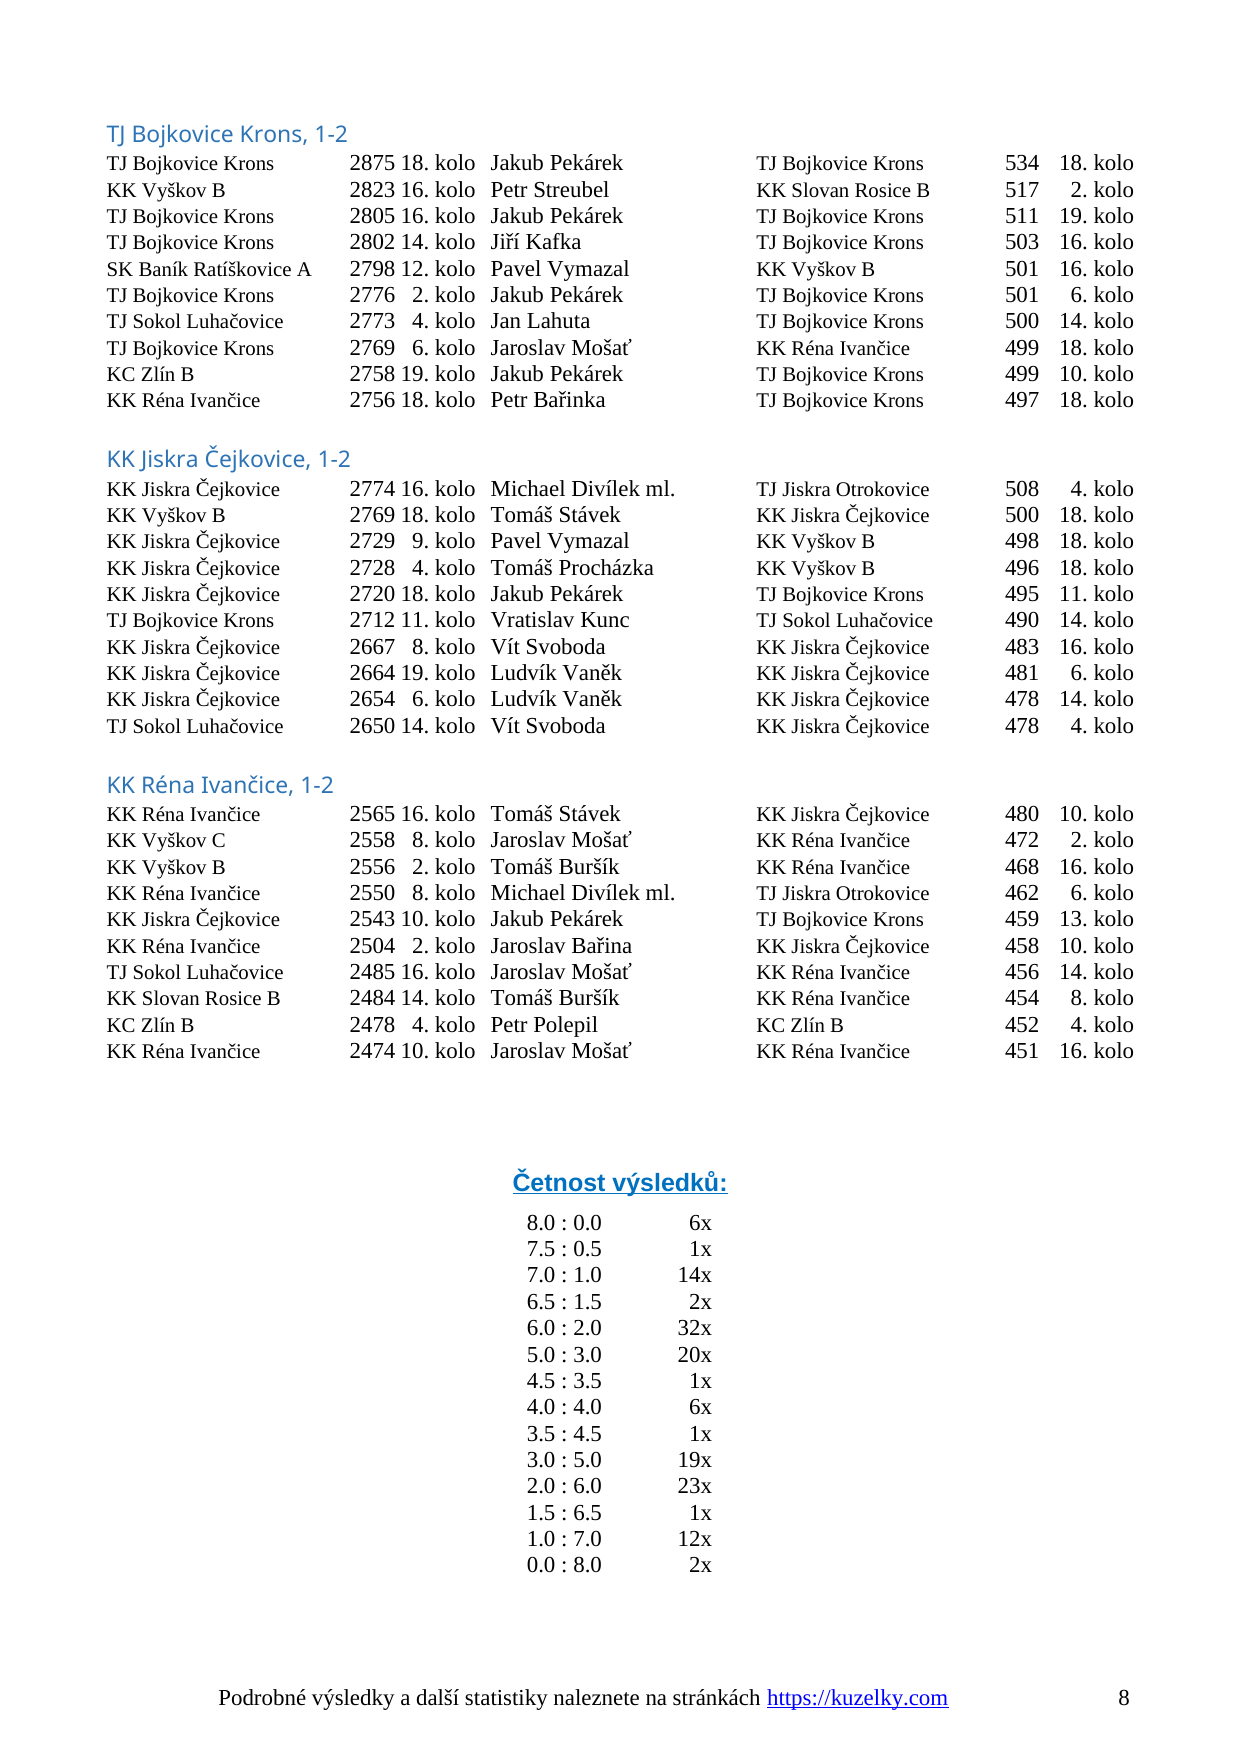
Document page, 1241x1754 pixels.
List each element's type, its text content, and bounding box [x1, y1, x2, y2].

text KK Jiskra Čejkovice 2664 19. kolo Ludvík Vaněk KK Jiskra Čejkovice 481 6. kolo [106, 659, 1134, 686]
text KK Réna Ivančice 2474 10. kolo Jaroslav Mošať KK Réna Ivančice 451 16. kolo [106, 1037, 1134, 1063]
text KK Jiskra Čejkovice 2774 16. kolo Michael Divílek ml. TJ Jiskra Otrokovice 508 4. kolo [106, 475, 1134, 501]
text 4.5 : 3.5 1x [106, 1367, 1134, 1393]
text TJ Bojkovice Krons 2712 11. kolo Vratislav Kunc TJ Sokol Luhačovice 490 14. kolo [106, 606, 1134, 633]
text KK Vyškov B 2556 2. kolo Tomáš Buršík KK Réna Ivančice 468 16. kolo [106, 853, 1134, 879]
text TJ Sokol Luhačovice 2773 4. kolo Jan Lahuta TJ Bojkovice Krons 500 14. kolo [106, 307, 1134, 334]
text TJ Bojkovice Krons 2769 6. kolo Jaroslav Mošať KK Réna Ivančice 499 18. kolo [106, 334, 1134, 360]
text Četnost výsledků: [94, 1168, 1145, 1196]
text KK Jiskra Čejkovice 2667 8. kolo Vít Svoboda KK Jiskra Čejkovice 483 16. kolo [106, 633, 1134, 659]
text 1.5 : 6.5 1x [106, 1499, 1134, 1525]
text KK Vyškov C 2558 8. kolo Jaroslav Mošať KK Réna Ivančice 472 2. kolo [106, 826, 1134, 853]
text 7.0 : 1.0 14x [106, 1262, 1134, 1288]
text KK Jiskra Čejkovice 2729 9. kolo Pavel Vymazal KK Vyškov B 498 18. kolo [106, 527, 1134, 554]
text KK Réna Ivančice 2565 16. kolo Tomáš Stávek KK Jiskra Čejkovice 480 10. kolo [106, 800, 1134, 826]
subtitle TJ Bojkovice Krons, 1-2 [106, 118, 1134, 149]
text 3.0 : 5.0 19x [106, 1446, 1134, 1472]
text KK Jiskra Čejkovice 2720 18. kolo Jakub Pekárek TJ Bojkovice Krons 495 11. kolo [106, 580, 1134, 606]
text 6.0 : 2.0 32x [106, 1314, 1134, 1341]
text KK Jiskra Čejkovice 2543 10. kolo Jakub Pekárek TJ Bojkovice Krons 459 13. kolo [106, 905, 1134, 932]
text KK Vyškov B 2823 16. kolo Petr Streubel KK Slovan Rosice B 517 2. kolo [106, 176, 1134, 202]
text SK Baník Ratíškovice A 2798 12. kolo Pavel Vymazal KK Vyškov B 501 16. kolo [106, 255, 1134, 281]
text 4.0 : 4.0 6x [106, 1393, 1134, 1420]
text KK Réna Ivančice 2550 8. kolo Michael Divílek ml. TJ Jiskra Otrokovice 462 6. kolo [106, 879, 1134, 905]
text 3.5 : 4.5 1x [106, 1420, 1134, 1446]
text TJ Sokol Luhačovice 2650 14. kolo Vít Svoboda KK Jiskra Čejkovice 478 4. kolo [106, 712, 1134, 738]
text KC Zlín B 2758 19. kolo Jakub Pekárek TJ Bojkovice Krons 499 10. kolo [106, 360, 1134, 387]
text KC Zlín B 2478 4. kolo Petr Polepil KC Zlín B 452 4. kolo [106, 1011, 1134, 1037]
text TJ Bojkovice Krons 2802 14. kolo Jiří Kafka TJ Bojkovice Krons 503 16. kolo [106, 228, 1134, 255]
text TJ Bojkovice Krons 2776 2. kolo Jakub Pekárek TJ Bojkovice Krons 501 6. kolo [106, 281, 1134, 307]
text KK Jiskra Čejkovice 2728 4. kolo Tomáš Procházka KK Vyškov B 496 18. kolo [106, 554, 1134, 580]
text 5.0 : 3.0 20x [106, 1341, 1134, 1367]
text TJ Sokol Luhačovice 2485 16. kolo Jaroslav Mošať KK Réna Ivančice 456 14. kolo [106, 958, 1134, 984]
subtitle KK Jiskra Čejkovice, 1-2 [106, 443, 1134, 475]
text 2.0 : 6.0 23x [106, 1472, 1134, 1499]
text TJ Bojkovice Krons 2875 18. kolo Jakub Pekárek TJ Bojkovice Krons 534 18. kolo [106, 149, 1134, 176]
text 1.0 : 7.0 12x [106, 1525, 1134, 1551]
text TJ Bojkovice Krons 2805 16. kolo Jakub Pekárek TJ Bojkovice Krons 511 19. kolo [106, 202, 1134, 228]
text KK Réna Ivančice 2504 2. kolo Jaroslav Bařina KK Jiskra Čejkovice 458 10. kolo [106, 932, 1134, 958]
subtitle KK Réna Ivančice, 1-2 [106, 769, 1134, 800]
text KK Vyškov B 2769 18. kolo Tomáš Stávek KK Jiskra Čejkovice 500 18. kolo [106, 501, 1134, 527]
text KK Slovan Rosice B 2484 14. kolo Tomáš Buršík KK Réna Ivančice 454 8. kolo [106, 984, 1134, 1011]
text 6.5 : 1.5 2x [106, 1288, 1134, 1314]
text 8.0 : 0.0 6x [106, 1209, 1134, 1235]
text KK Réna Ivančice 2756 18. kolo Petr Bařinka TJ Bojkovice Krons 497 18. kolo [106, 387, 1134, 413]
text KK Jiskra Čejkovice 2654 6. kolo Ludvík Vaněk KK Jiskra Čejkovice 478 14. kolo [106, 686, 1134, 712]
text 0.0 : 8.0 2x [106, 1551, 1134, 1578]
text 7.5 : 0.5 1x [106, 1235, 1134, 1262]
